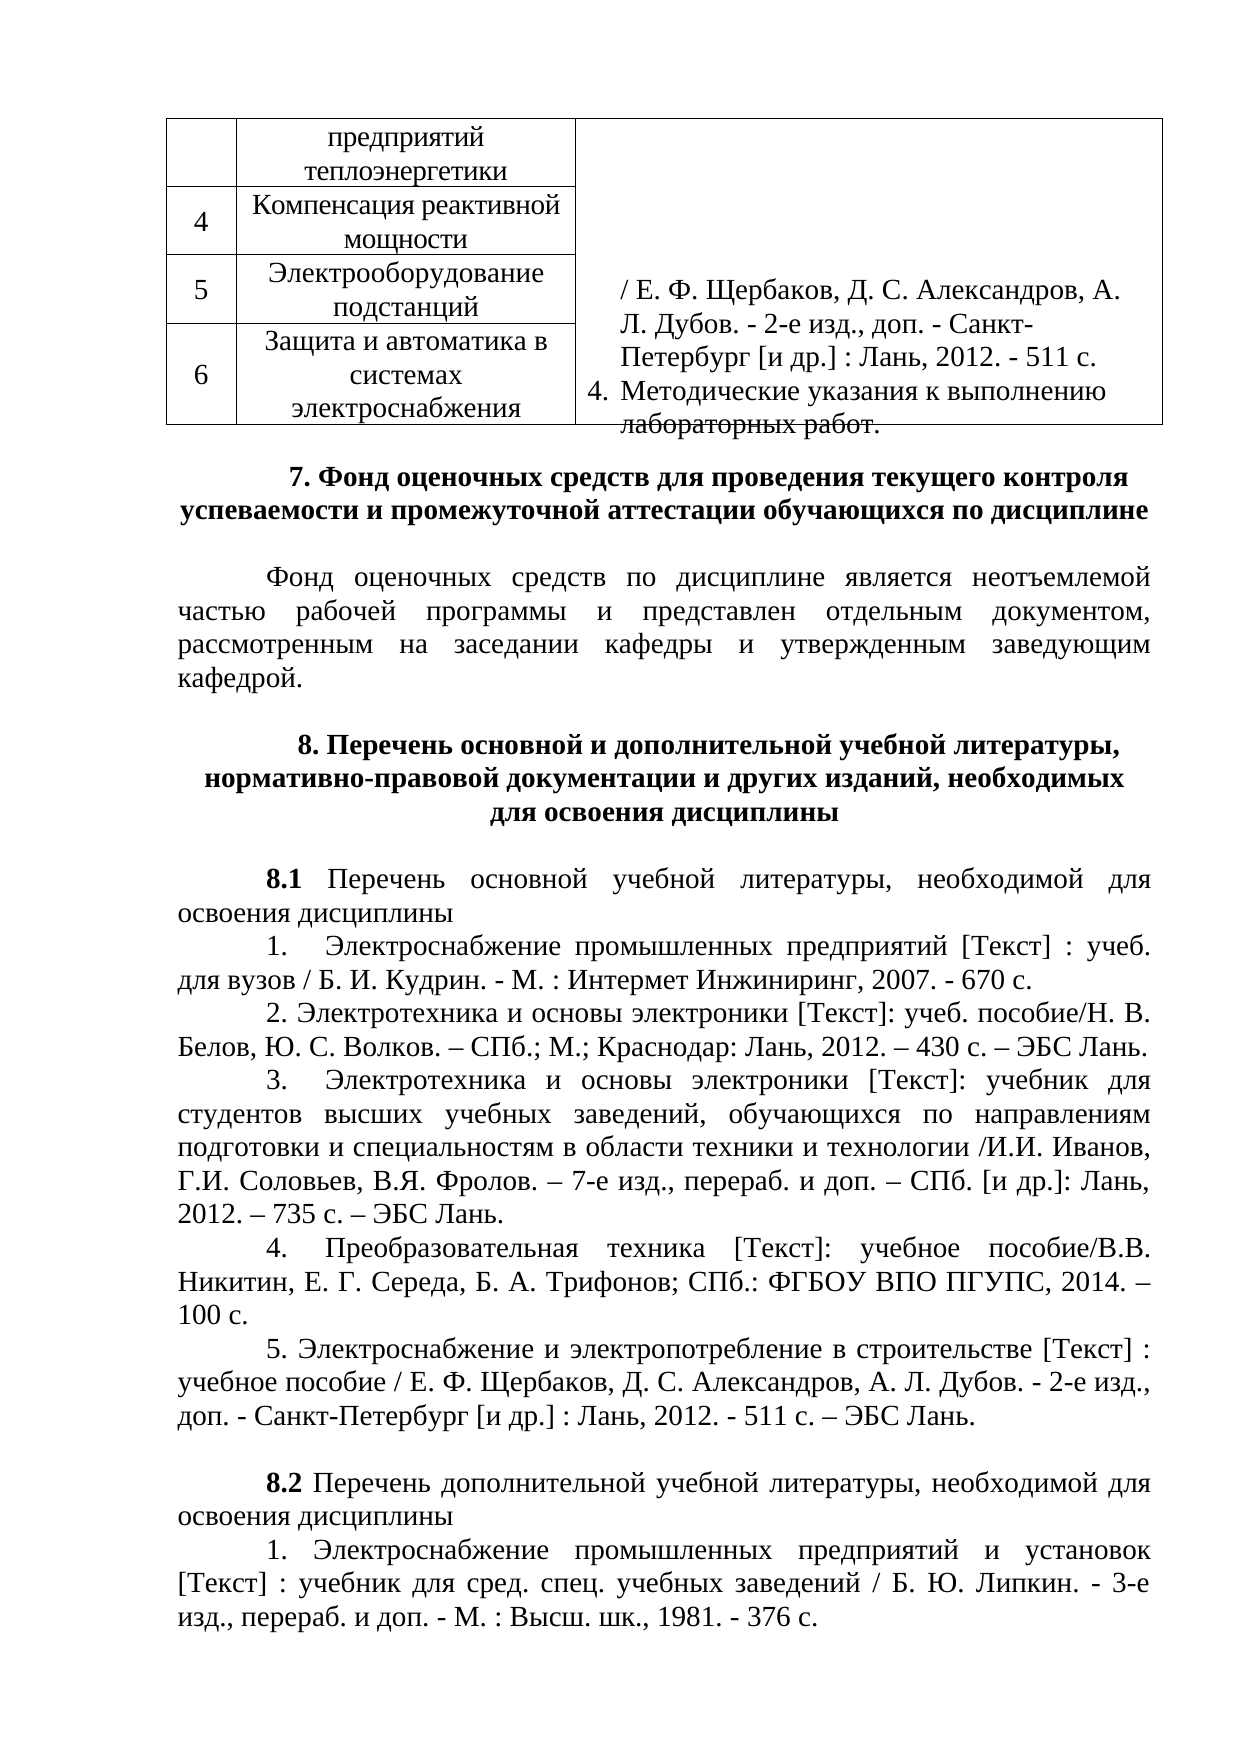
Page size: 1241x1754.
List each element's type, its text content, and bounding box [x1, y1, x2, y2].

text 2. Электротехника и основы электроники [Текст]: учеб. пособие/Н. В. Белов, Ю. С. Волков. – СПб.; М.; Краснодар: Лань, 2012. – 430 с. – ЭБС Лань. [177, 995, 1152, 1062]
text 8.1 Перечень основной учебной литературы, необходимой для освоения дисциплины [177, 861, 1152, 928]
text 3. Электротехника и основы электроники [Текст]: учебник для студентов высших учебных заведений, обучающихся по направлениям подготовки и специальностям в области техники и технологии /И.И. Иванов, Г.И. Соловьев, В.Я. Фролов. – 7-е изд., перераб. и доп. – СПб. [и др.]: Лань, 2012. – 735 с. – ЭБС Лань. [177, 1062, 1152, 1230]
text 8. Перечень основной и дополнительной учебной литературы, нормативно-правовой документации и других изданий, необходимых для освоения дисциплины [177, 727, 1152, 828]
text 8.2 Перечень дополнительной учебной литературы, необходимой для освоения дисциплины [177, 1465, 1152, 1532]
table_cell 3 [167, 119, 236, 186]
table_cell Электрооборудование подстанций [237, 255, 575, 322]
text Фонд оценочных средств по дисциплине является неотъемлемой частью рабочей программы и представлен отдельным документом, рассмотренным на заседании кафедры и утвержденным заведующим кафедрой. [177, 559, 1152, 693]
table_cell 5 [167, 255, 236, 322]
table_cell Защита и автоматика в системах электроснабжения [237, 324, 575, 424]
table_cell 4 [167, 187, 236, 254]
text 1. Электроснабжение промышленных предприятий и установок [Текст] : учебник для сред. спец. учебных заведений / Б. Ю. Липкин. - 3-е изд., перераб. и доп. - М. : Высш. шк., 1981. - 376 с. [177, 1532, 1152, 1633]
text 7. Фонд оценочных средств для проведения текущего контроля успеваемости и промежуточной аттестации обучающихся по дисциплине [177, 459, 1152, 526]
table_cell 6 [167, 324, 236, 424]
table_cell Компенсация реактивной мощности [237, 187, 575, 254]
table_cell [237, 119, 575, 186]
text 1. Электроснабжение промышленных предприятий [Текст] : учеб. для вузов / Б. И. Кудрин. - М. : Интермет Инжиниринг, 2007. - 670 с. [177, 928, 1152, 995]
text 4. Преобразовательная техника [Текст]: учебное пособие/В.В. Никитин, Е. Г. Середа, Б. А. Трифонов; СПб.: ФГБОУ ВПО ПГУПС, 2014. – 100 с. [177, 1230, 1152, 1331]
text 5. Электроснабжение и электропотребление в строительстве [Текст] : учебное пособие / Е. Ф. Щербаков, Д. С. Александров, А. Л. Дубов. - 2-е изд., доп. - Санкт-Петербург [и др.] : Лань, 2012. - 511 с. – ЭБС Лань. [177, 1331, 1152, 1431]
